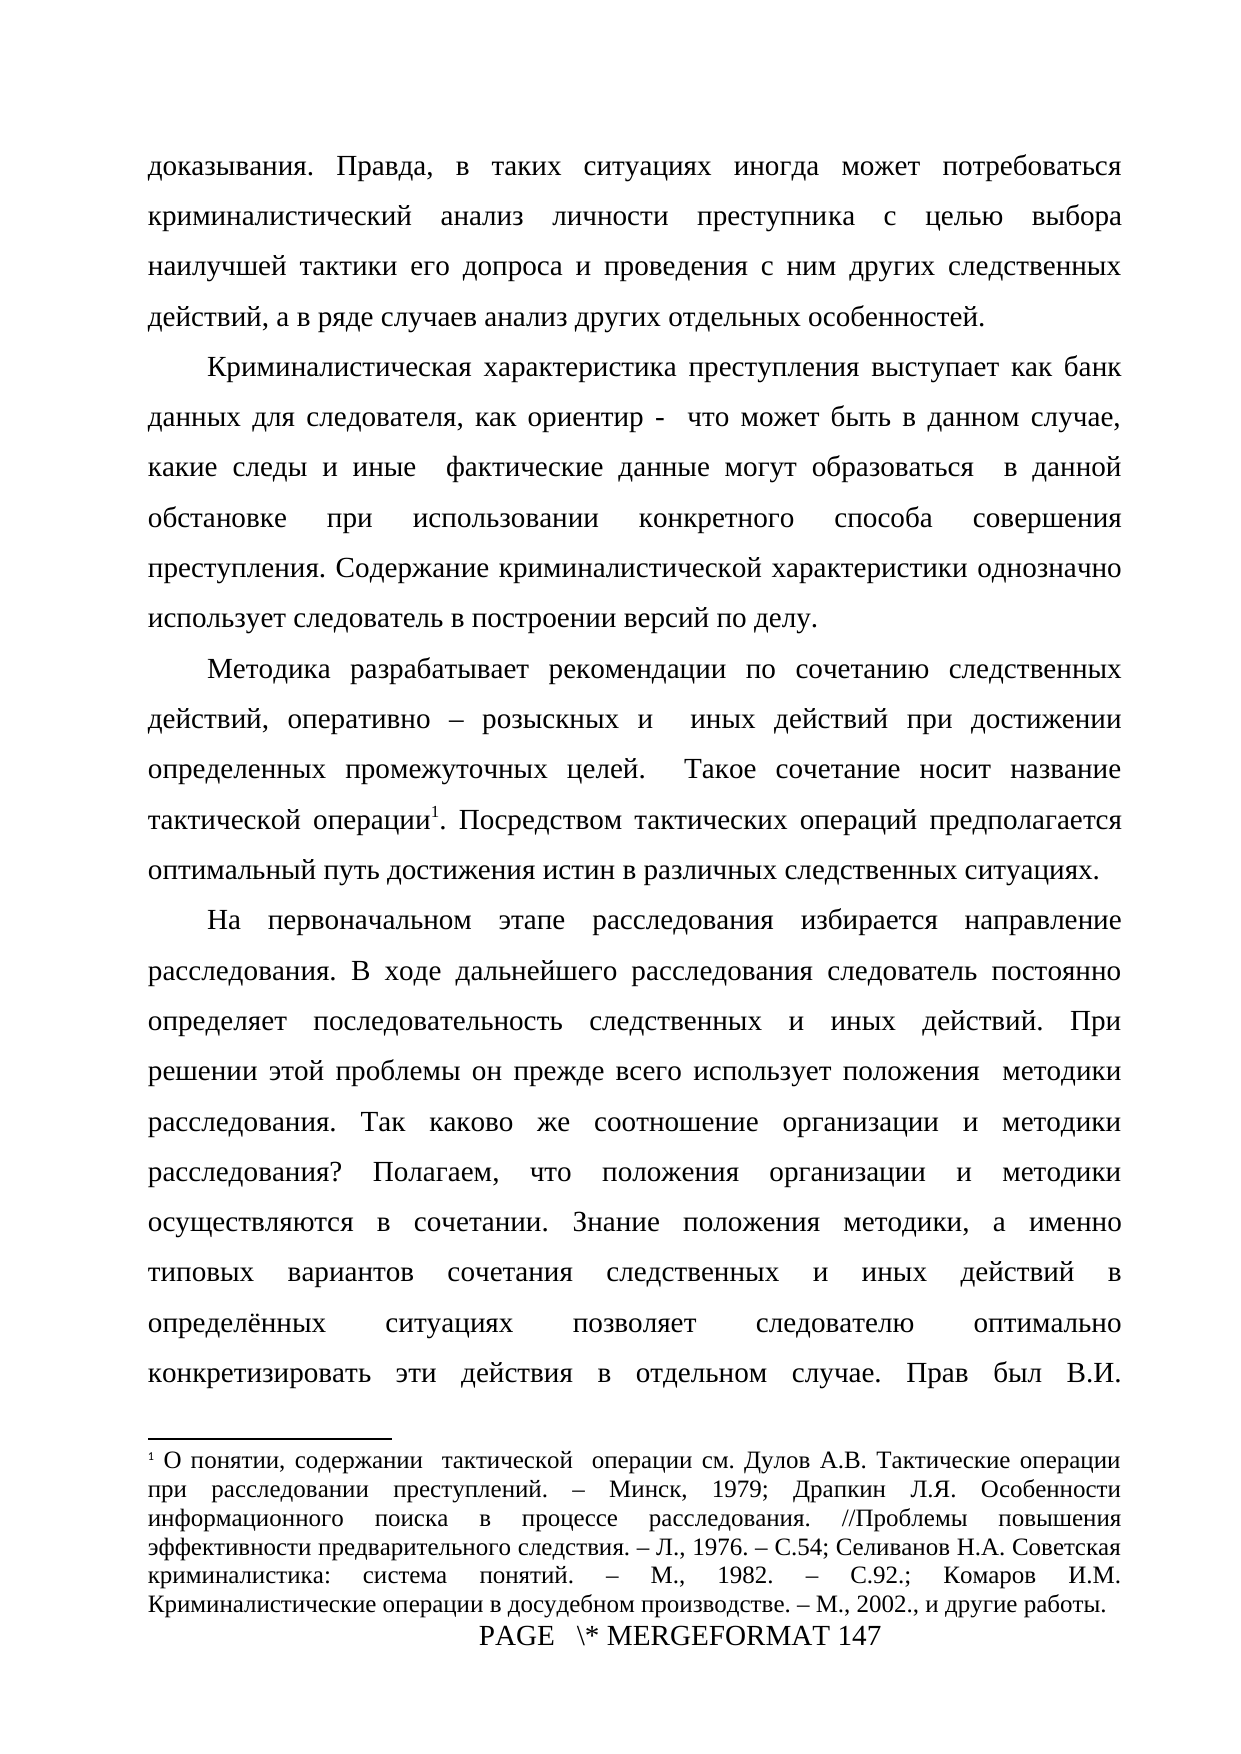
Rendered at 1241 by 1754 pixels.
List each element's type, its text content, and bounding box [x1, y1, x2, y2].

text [148, 902, 1122, 1389]
text Методика разрабатывает рекомендации по сочетанию следственных действий, оперативно – розыскных и иных действий при достижении определенных промежуточных целей. Такое сочетание носит название тактической операции. Посредством тактических операций предполагается оптимальный путь достижения истин в различных следственных ситуациях. [148, 651, 1122, 886]
text Криминалистическая характеристика преступления выступает как банк данных для следователя, как ориентир - что может быть в данном случае, какие следы и иные фактические данные могут образоваться в данной обстановке при использовании конкретного способа совершения преступления. Содержание криминалистической характеристики однозначно использует следователь в построении версий по делу. [148, 349, 1122, 634]
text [148, 148, 1122, 332]
